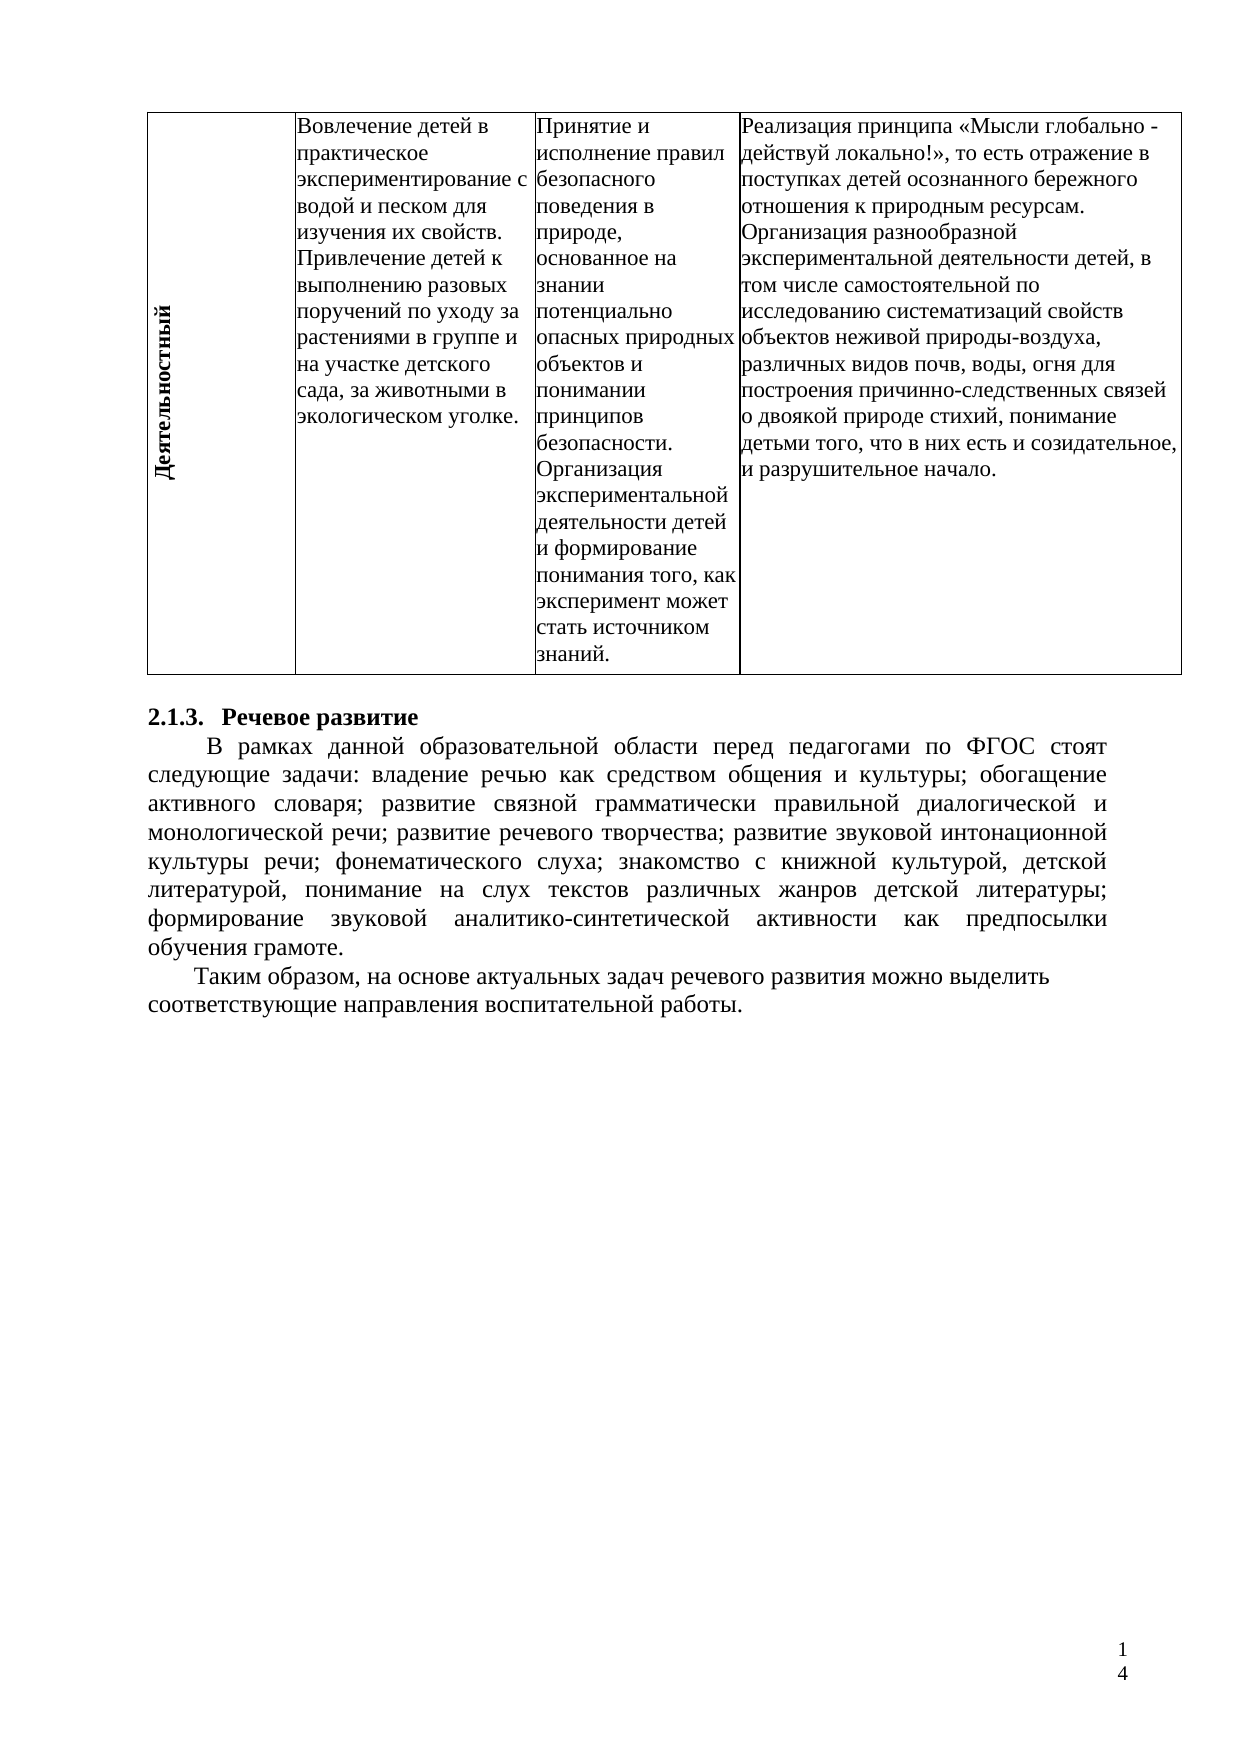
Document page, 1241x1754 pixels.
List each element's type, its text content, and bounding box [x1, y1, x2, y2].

list Речевое развитие [148, 702, 1108, 731]
text В рамках данной образовательной области перед педагогами по ФГОС стоят следующие задачи: владение речью как средством общения и культуры; обогащение активного словаря; развитие связной грамматически правильной диалогической и монологической речи; развитие речевого творчества; развитие звуковой интонационной культуры речи; фонематического слуха; знакомство с книжной культурой, детской литературой, понимание на слух текстов различных жанров детской литературы; формирование звуковой аналитико-синтетической активности как предпосылки обучения грамоте. [148, 731, 1108, 961]
text Таким образом, на основе актуальных задач речевого развития можно выделить соответствующие направления воспитательной работы. [148, 961, 1108, 1018]
table_header Вовлечение детей в практическое экспериментирование с водой и песком для изучения их свойств. Привлечение детей к выполнению разовых поручений по уходу за растениями в группе и на участке детского сада, за животными в экологическом уголке. [296, 113, 535, 674]
table_header Принятие и исполнение правил безопасного поведения в природе, основанное на знании потенциально опасных природных объектов и понимании принципов безопасности. Организация экспериментальной деятельности детей и формирование понимания того, как эксперимент может стать источником знаний. [536, 113, 739, 674]
table_header Деятельностный [148, 113, 295, 674]
table_header Реализация принципа «Мысли глобально - действуй локально!», то есть отражение в поступках детей осознанного бережного отношения к природным ресурсам. Организация разнообразной экспериментальной деятельности детей, в том числе самостоятельной по исследованию систематизаций свойств объектов неживой природы-воздуха, различных видов почв, воды, огня для построения причинно-следственных связей о двоякой природе стихий, понимание детьми того, что в них есть и созидательное, и разрушительное начало. [741, 113, 1181, 674]
